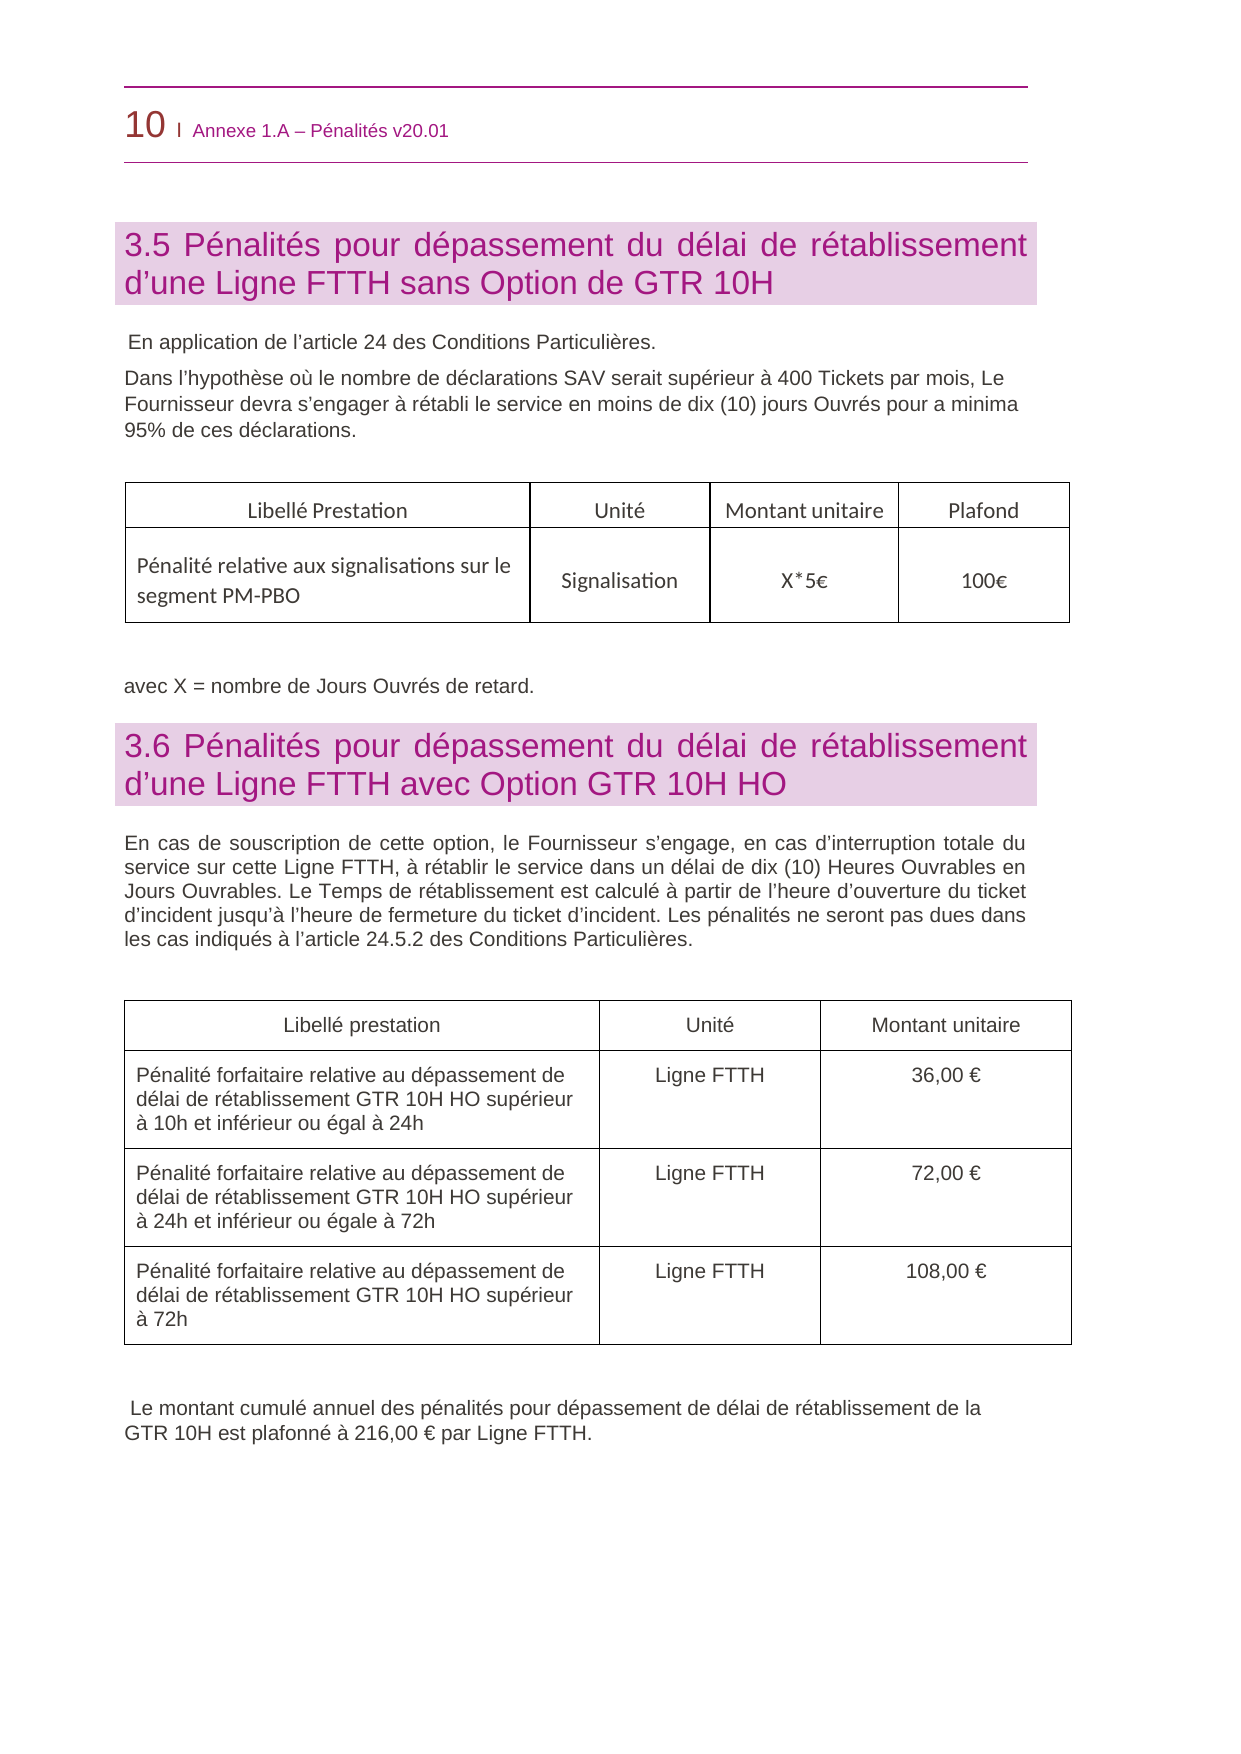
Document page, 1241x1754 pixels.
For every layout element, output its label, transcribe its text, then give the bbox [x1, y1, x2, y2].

text En application de l’article 24 des Conditions Particulières. [123, 330, 1028, 354]
subtitle 3.6 Pénalités pour dépassement du délai de rétablissement d’une Ligne FTTH avec Option GTR 10H HO [116, 724, 1036, 805]
table_cell Ligne FTTH [600, 1051, 820, 1148]
table_cell Pénalité relative aux signalisations sur le segment PM-PBO [126, 528, 529, 622]
table_header Montant unitaire [711, 483, 898, 527]
subtitle 3.5 Pénalités pour dépassement du délai de rétablissement d’une Ligne FTTH sans Option de GTR 10H [116, 223, 1036, 304]
table_cell 36,00 € [821, 1051, 1071, 1148]
text En cas de souscription de cette option, le Fournisseur s’engage, en cas d’interruption totale du service sur cette Ligne FTTH, à rétablir le service dans un délai de dix (10) Heures Ouvrables en Jours Ouvrables. Le Temps de rétablissement est calculé à partir de l’heure d’ouverture du ticket d’incident jusqu’à l’heure de fermeture du ticket d’incident. Les pénalités ne seront pas dues dans les cas indiqués à l’article 24.5.2 des Conditions Particulières. [124, 831, 1028, 951]
table_cell Pénalité forfaitaire relative au dépassement de délai de rétablissement GTR 10H HO supérieur à 72h [125, 1247, 599, 1343]
table_cell 100€ [899, 528, 1069, 622]
table_header Plafond [899, 483, 1069, 527]
table_cell X*5€ [711, 528, 898, 622]
text avec X = nombre de Jours Ouvrés de retard. [123, 674, 1028, 698]
table_header Libellé Prestation [126, 483, 529, 527]
table_cell 72,00 € [821, 1149, 1071, 1246]
table_cell Pénalité forfaitaire relative au dépassement de délai de rétablissement GTR 10H HO supérieur à 24h et inférieur ou égale à 72h [125, 1149, 599, 1246]
table_cell 108,00 € [821, 1247, 1071, 1343]
table_cell Signalisation [531, 528, 709, 622]
table_cell Ligne FTTH [600, 1149, 820, 1246]
table_header Unité [600, 1001, 820, 1050]
text Le montant cumulé annuel des pénalités pour dépassement de délai de rétablissement de la GTR 10H est plafonné à 216,00 € par Ligne FTTH. [124, 1395, 1028, 1445]
text Dans l’hypothèse où le nombre de déclarations SAV serait supérieur à 400 Tickets par mois, Le Fournisseur devra s’engager à rétabli le service en moins de dix (10) jours Ouvrés pour a minima 95% de ces déclarations. [124, 366, 1028, 442]
table_cell Pénalité forfaitaire relative au dépassement de délai de rétablissement GTR 10H HO supérieur à 10h et inférieur ou égal à 24h [125, 1051, 599, 1148]
table_cell Ligne FTTH [600, 1247, 820, 1343]
table_header Libellé prestation [125, 1001, 599, 1050]
table_header Montant unitaire [821, 1001, 1071, 1050]
table_header Unité [531, 483, 709, 527]
